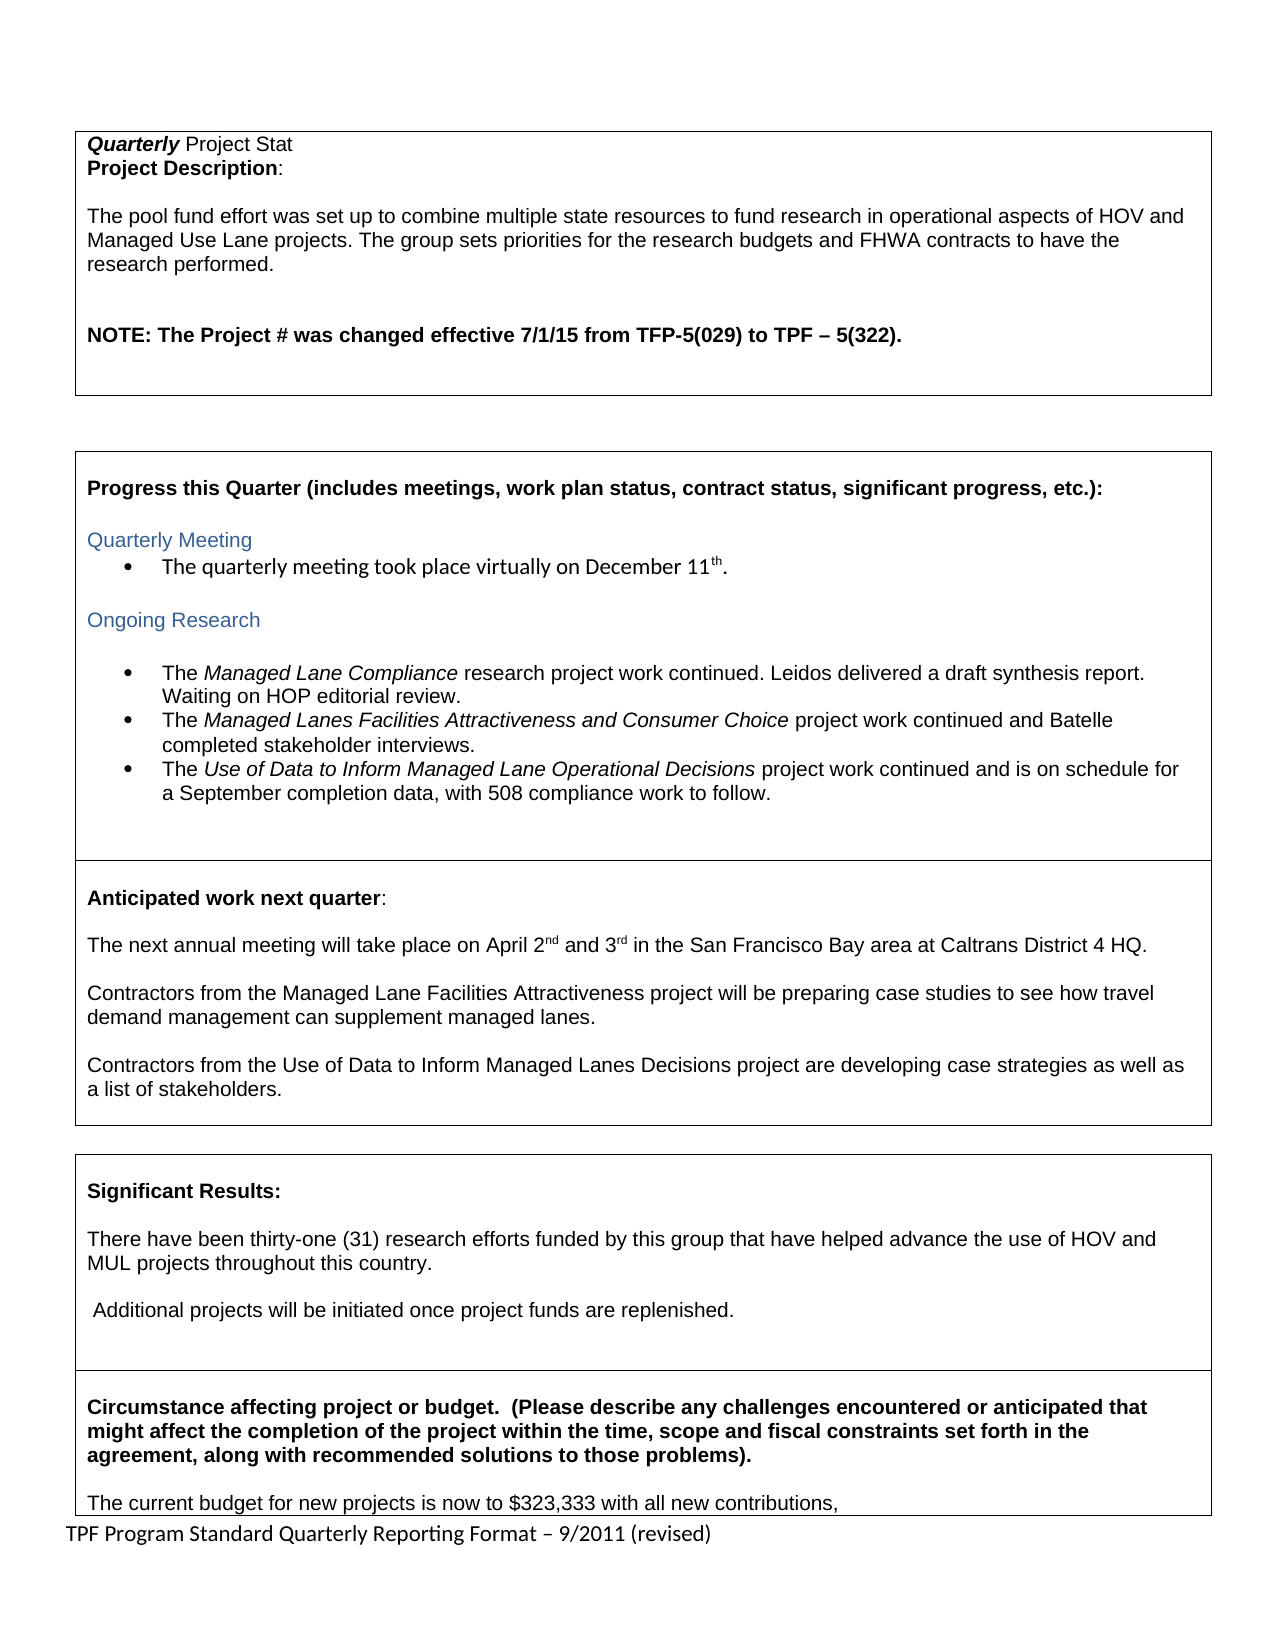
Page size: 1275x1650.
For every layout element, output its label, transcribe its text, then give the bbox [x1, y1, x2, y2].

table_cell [76, 1371, 1211, 1515]
table_header Quarterly Project Stat Project Description: The pool fund effort was set up to combine multiple state resources to fund research in operational aspects of HOV and Managed Use Lane projects. The group sets priorities for the research budgets and FHWA contracts to have the research performed. NOTE: The Project # was changed effective 7/1/15 from TFP-5(029) to TPF – 5(322). [76, 132, 1211, 395]
table_header Significant Results: There have been thirty-one (31) research efforts funded by this group that have helped advance the use of HOV and MUL projects throughout this country. Additional projects will be initiated once project funds are replenished. [76, 1155, 1211, 1370]
table_header Progress this Quarter (includes meetings, work plan status, contract status, significant progress, etc.): Quarterly Meeting The quarterly meeting took place virtually on December 11th. Ongoing Research The Managed Lane Compliance research project work continued. Leidos delivered a draft synthesis report. Waiting on HOP editorial review. The Managed Lanes Facilities Attractiveness and Consumer Choice project work continued and Batelle completed stakeholder interviews. The Use of Data to Inform Managed Lane Operational Decisions project work continued and is on schedule for a September completion data, with 508 compliance work to follow. [76, 452, 1211, 860]
table_cell Anticipated work next quarter: The next annual meeting will take place on April 2nd and 3rd in the San Francisco Bay area at Caltrans District 4 HQ. Contractors from the Managed Lane Facilities Attractiveness project will be preparing case studies to see how travel demand management can supplement managed lanes. Contractors from the Use of Data to Inform Managed Lanes Decisions project are developing case strategies as well as a list of stakeholders. [76, 861, 1211, 1125]
